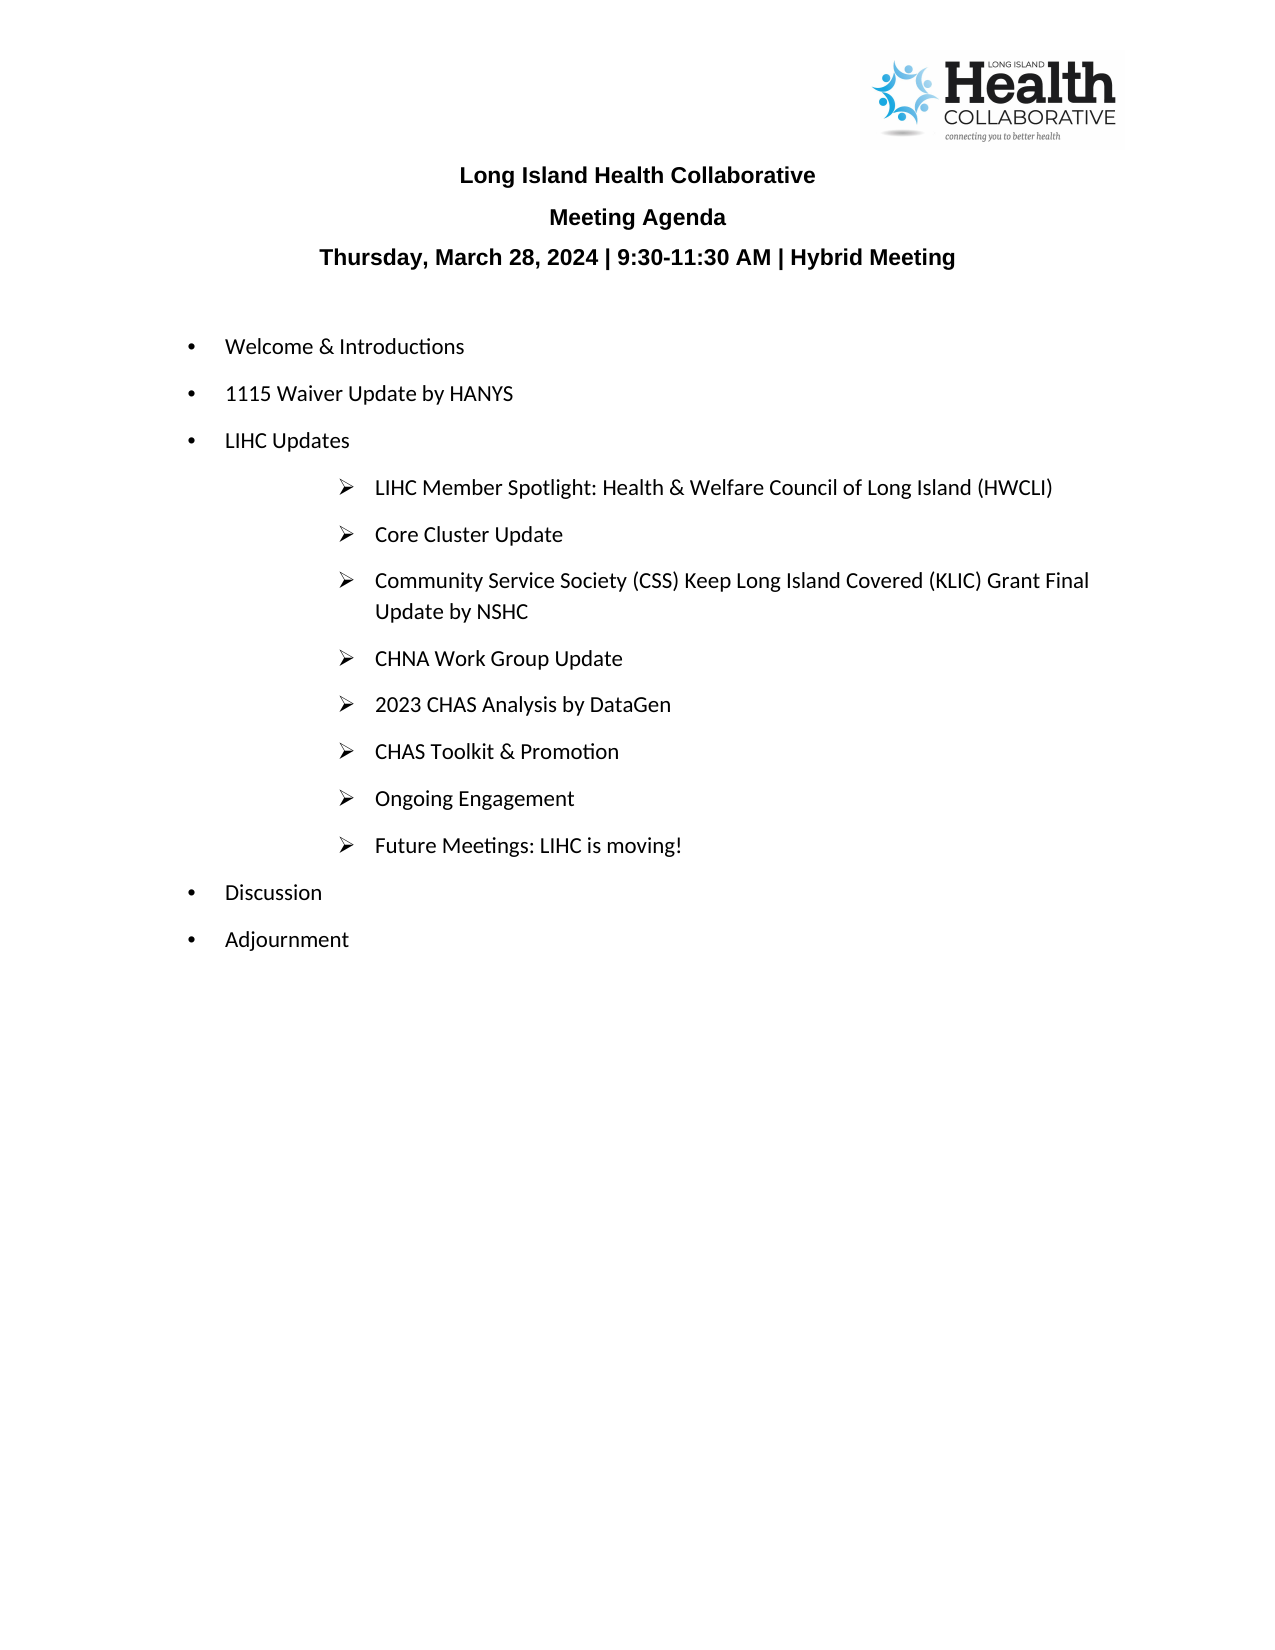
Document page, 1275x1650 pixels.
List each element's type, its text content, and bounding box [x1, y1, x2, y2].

picture [860, 50, 1125, 150]
list LIHC Updates [187, 426, 1125, 454]
list LIHC Member Spotlight: Health & Welfare Council of Long Island (HWCLI) [337, 473, 1125, 501]
list Future Meetings: LIHC is moving! [337, 831, 1125, 859]
list Adjournment [187, 925, 1125, 953]
list Welcome & Introductions [187, 332, 1125, 360]
list Discussion [187, 878, 1125, 906]
list CHAS Toolkit & Promotion [337, 737, 1125, 765]
list CHNA Work Group Update [337, 644, 1125, 672]
text Thursday, March 28, 2024 | 9:30-11:30 AM | Hybrid Meeting [150, 244, 1125, 271]
text Long Island Health Collaborative [150, 162, 1125, 189]
list 2023 CHAS Analysis by DataGen [337, 691, 1125, 718]
list Ongoing Engagement [337, 784, 1125, 812]
list Core Cluster Update [337, 520, 1125, 548]
text Meeting Agenda [150, 203, 1125, 230]
list 1115 Waiver Update by HANYS [187, 379, 1125, 407]
list Community Service Society (CSS) Keep Long Island Covered (KLIC) Grant Final Update by NSHC [337, 567, 1125, 625]
